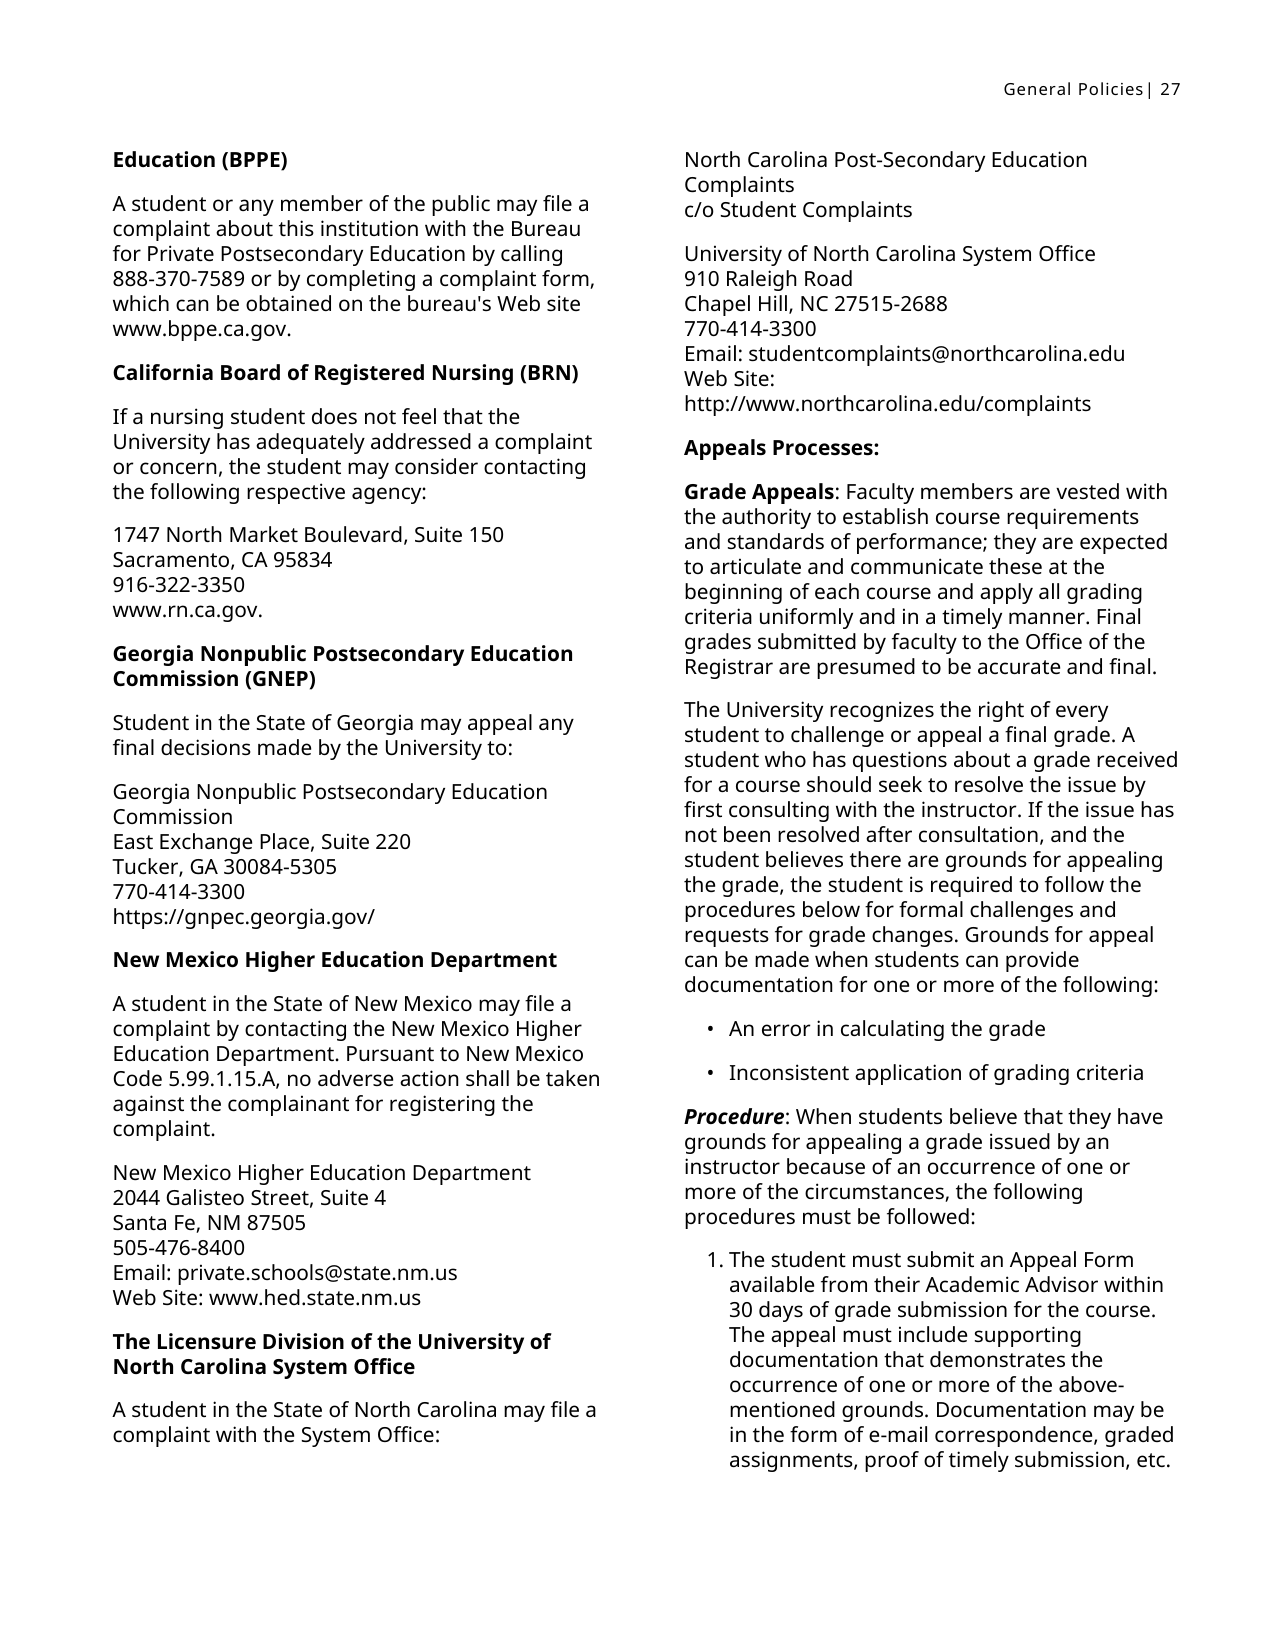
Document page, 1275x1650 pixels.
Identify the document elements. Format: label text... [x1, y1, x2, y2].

text Email: private.schools@state.nm.us [112, 1260, 609, 1285]
text 770-414-3300 [684, 317, 1180, 342]
text New Mexico Higher Education Department [112, 948, 609, 973]
text Web Site: www.hed.state.nm.us [112, 1285, 609, 1310]
text 505-476-8400 [112, 1235, 609, 1260]
list • An error in calculating the grade [706, 1017, 1180, 1042]
text 1747 North Market Boulevard, Suite 150 [112, 523, 609, 548]
text Web Site: http://www.northcarolina.edu/complaints [684, 367, 1180, 417]
text Sacramento, CA 95834 [112, 548, 609, 573]
list • Inconsistent application of grading criteria [706, 1060, 1180, 1085]
text 916-322-3350 [112, 573, 609, 598]
text Appeals Processes: [684, 435, 1180, 460]
text https://gnpec.georgia.gov/ [112, 904, 609, 929]
text California Board of Registered Nursing (BRN) [112, 360, 609, 385]
text 2044 Galisteo Street, Suite 4 [112, 1185, 609, 1210]
text Santa Fe, NM 87505 [112, 1210, 609, 1235]
text 770-414-3300 [112, 879, 609, 904]
text Georgia Nonpublic Postsecondary Education Commission (GNEP) [112, 642, 609, 692]
text California Bureau for Private Postsecondary Education (BPPE) [112, 148, 609, 173]
text University of North Carolina System Office [684, 242, 1180, 267]
text Procedure: When students believe that they have grounds for appealing a grade issued by an instructor because of an occurrence of one or more of the circumstances, the following procedures must be followed: [684, 1104, 1180, 1229]
text East Exchange Place, Suite 220 [112, 829, 609, 854]
text The Licensure Division of the University of North Carolina System Office [112, 1329, 609, 1379]
text Grade Appeals: Faculty members are vested with the authority to establish course requirements and standards of performance; they are expected to articulate and communicate these at the beginning of each course and apply all grading criteria uniformly and in a timely manner. Final grades submitted by faculty to the Office of the Registrar are presumed to be accurate and final. [684, 479, 1180, 679]
text New Mexico Higher Education Department [112, 1160, 609, 1185]
text c/o Student Complaints [684, 198, 1180, 223]
text North Carolina Post-Secondary Education Complaints [684, 148, 1180, 198]
text If a nursing student does not feel that the University has adequately addressed a complaint or concern, the student may consider contacting the following respective agency: [112, 404, 609, 504]
text Tucker, GA 30084-5305 [112, 854, 609, 879]
text A student in the State of New Mexico may file a complaint by contacting the New Mexico Higher Education Department. Pursuant to New Mexico Code 5.99.1.15.A, no adverse action shall be taken against the complainant for registering the complaint. [112, 992, 609, 1142]
text A student in the State of North Carolina may file a complaint with the System Office: [112, 1398, 609, 1448]
text Email: studentcomplaints@northcarolina.edu [684, 342, 1180, 367]
text www.rn.ca.gov. [112, 598, 609, 623]
text A student or any member of the public may file a complaint about this institution with the Bureau for Private Postsecondary Education by calling 888-370-7589 or by completing a complaint form, which can be obtained on the bureau's Web site www.bppe.ca.gov. [112, 192, 609, 342]
text Chapel Hill, NC 27515-2688 [684, 292, 1180, 317]
text Georgia Nonpublic Postsecondary Education Commission [112, 779, 609, 829]
text The University recognizes the right of every student to challenge or appeal a final grade. A student who has questions about a grade received for a course should seek to resolve the issue by first consulting with the instructor. If the issue has not been resolved after consultation, and the student believes there are grounds for appealing the grade, the student is required to follow the procedures below for formal challenges and requests for grade changes. Grounds for appeal can be made when students can provide documentation for one or more of the following: [684, 698, 1180, 998]
text 910 Raleigh Road [684, 267, 1180, 292]
text Student in the State of Georgia may appeal any final decisions made by the University to: [112, 710, 609, 760]
